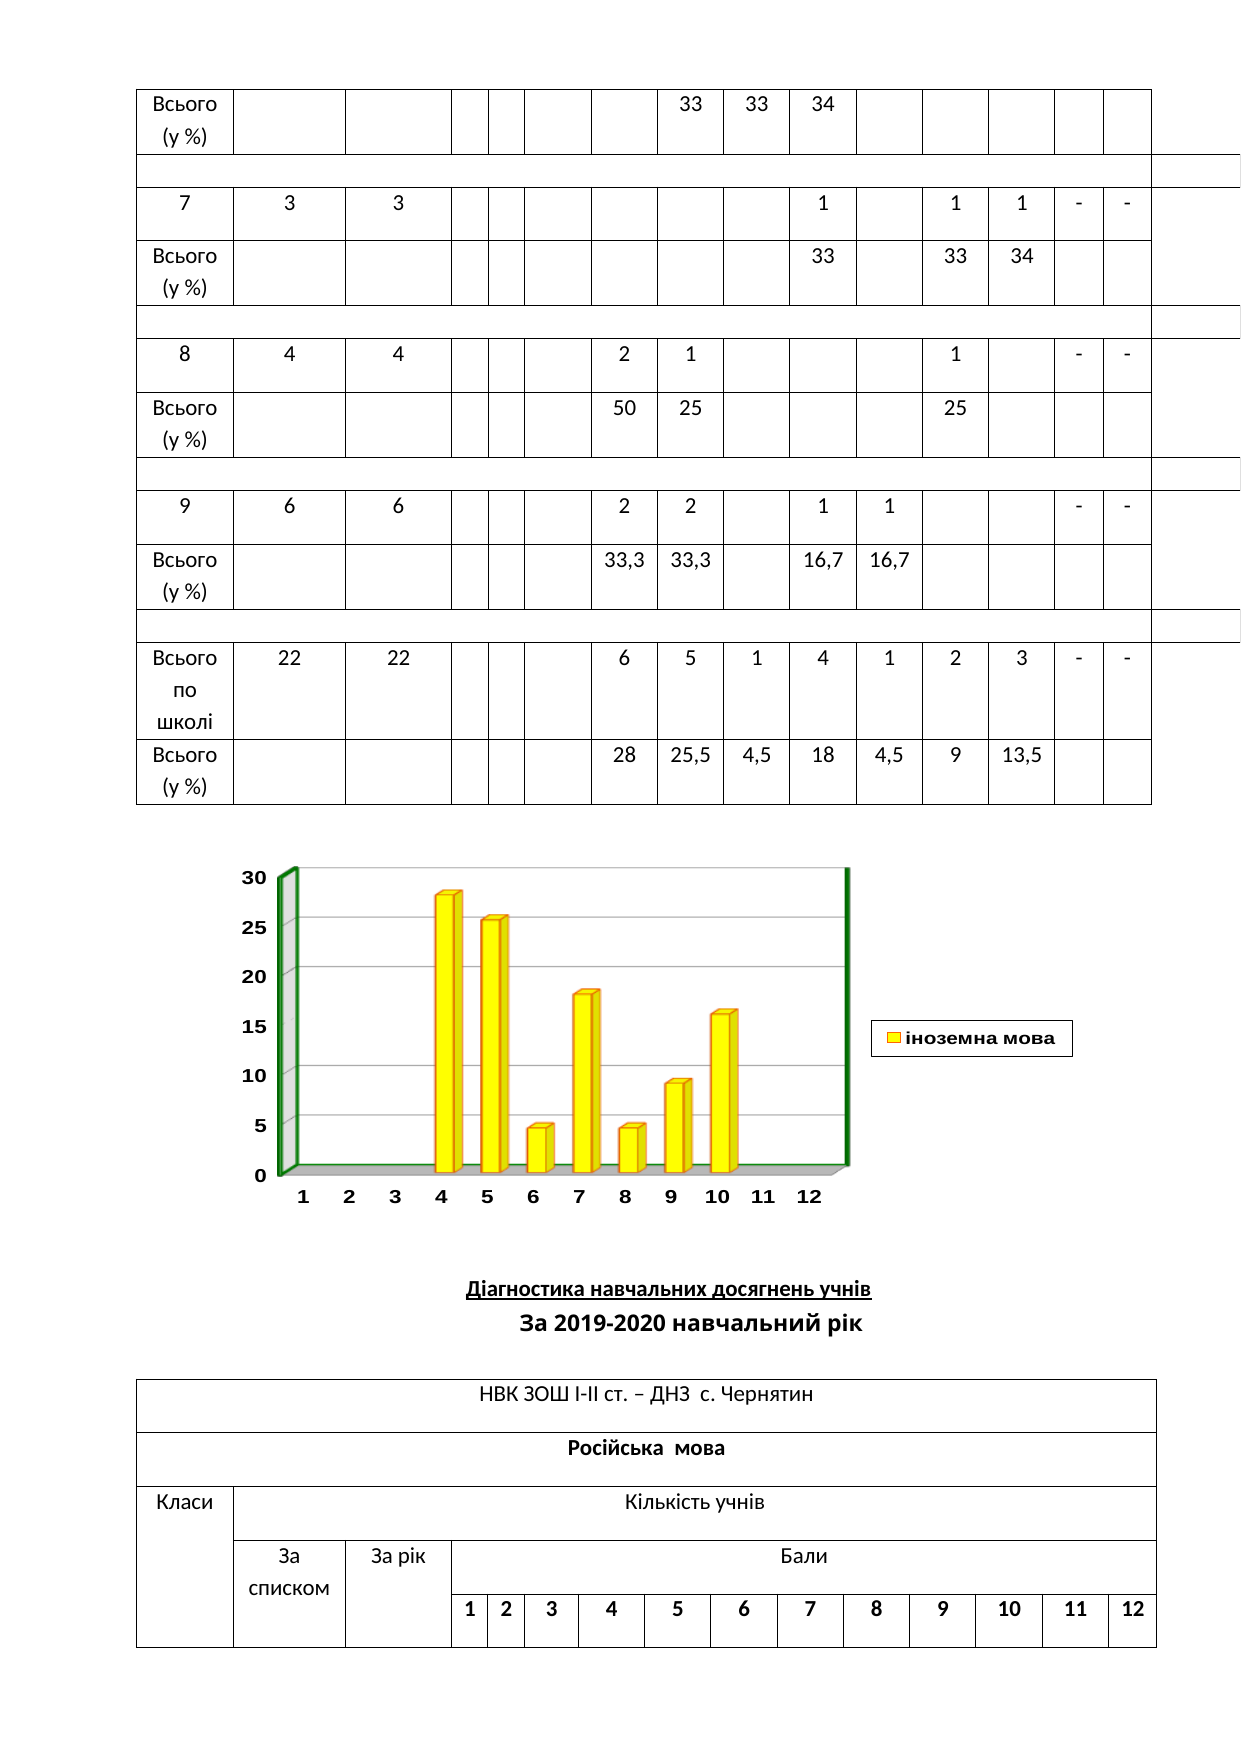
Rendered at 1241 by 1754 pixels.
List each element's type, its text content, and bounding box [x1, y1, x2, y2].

table_cell [346, 740, 451, 804]
table_cell 4,5 [857, 740, 922, 804]
table_cell [525, 643, 591, 739]
table_cell [489, 545, 524, 609]
table_cell 1 [923, 188, 988, 240]
table_cell [489, 339, 524, 392]
table_cell 7 [778, 1595, 843, 1647]
table_cell [592, 241, 657, 305]
table_cell 33 [658, 90, 723, 154]
table_cell 33 [923, 241, 988, 305]
table_cell 2 [592, 339, 657, 392]
table_cell - [1104, 643, 1151, 739]
table_cell [1104, 90, 1151, 154]
table_cell [1152, 155, 1240, 187]
table_cell 22 [346, 643, 451, 739]
table_cell 33,3 [592, 545, 657, 609]
table_cell [724, 188, 789, 240]
table_cell 18 [790, 740, 856, 804]
table_cell 4 [579, 1595, 644, 1647]
table_cell 8 [844, 1595, 909, 1647]
table_cell [525, 90, 591, 154]
table_cell 33,3 [658, 545, 723, 609]
table_cell [346, 545, 451, 609]
table_cell 16,7 [857, 545, 922, 609]
table_cell 6 [711, 1595, 777, 1647]
table_cell 7 [137, 188, 233, 240]
table_cell 33 [724, 90, 789, 154]
table_cell [724, 339, 789, 392]
table_cell [489, 188, 524, 240]
table_cell [489, 740, 524, 804]
table_cell 6 [346, 491, 451, 544]
table_cell - [1104, 339, 1151, 392]
table_cell За рік [346, 1541, 451, 1647]
table_cell 6 [592, 643, 657, 739]
table_cell [857, 393, 922, 457]
table_cell 28 [592, 740, 657, 804]
table_cell [658, 241, 723, 305]
table_cell 9 [923, 740, 988, 804]
table_cell [525, 241, 591, 305]
table_cell [989, 90, 1054, 154]
table_cell 10 [976, 1595, 1042, 1647]
table_cell - [1055, 339, 1103, 392]
table_cell - [1104, 491, 1151, 544]
table_cell Класи [137, 1487, 233, 1647]
table_cell [790, 339, 856, 392]
text За 2019-2020 навчальний рік [230, 1307, 1152, 1338]
table_cell [724, 393, 789, 457]
table_cell [452, 90, 488, 154]
table_cell [346, 90, 451, 154]
table_cell 11 [1043, 1595, 1108, 1647]
table_cell [525, 740, 591, 804]
table_cell [234, 90, 345, 154]
table_cell [724, 241, 789, 305]
table_cell 1 [857, 491, 922, 544]
table_cell [525, 491, 591, 544]
table_cell [234, 740, 345, 804]
table_cell [1055, 393, 1103, 457]
table_cell [346, 241, 451, 305]
table_cell [1104, 545, 1151, 609]
table_cell 1 [724, 643, 789, 739]
table_cell - [1055, 188, 1103, 240]
table_cell [525, 339, 591, 392]
table_cell [1055, 90, 1103, 154]
table_cell [658, 188, 723, 240]
table_cell 6 [234, 491, 345, 544]
table_cell - [1055, 643, 1103, 739]
text Діагностика навчальних досягнень учнів [185, 1274, 1152, 1302]
table_header НВК ЗОШ І-ІІ ст. – ДНЗ с. Чернятин [137, 1380, 1156, 1432]
table_cell [452, 241, 488, 305]
table_cell - [1104, 188, 1151, 240]
table_cell - [1055, 491, 1103, 544]
table_cell Всього (у %) [137, 545, 233, 609]
table_cell [452, 491, 488, 544]
table_cell 1 [790, 188, 856, 240]
table_cell Всього (у %) [137, 90, 233, 154]
table_cell [234, 545, 345, 609]
table_cell 4,5 [724, 740, 789, 804]
table_cell [857, 90, 922, 154]
table_cell 16,7 [790, 545, 856, 609]
table_cell [489, 393, 524, 457]
table_cell [857, 339, 922, 392]
table_cell [1152, 610, 1240, 642]
table_cell 2 [592, 491, 657, 544]
table_cell [923, 545, 988, 609]
table_cell [452, 643, 488, 739]
table_cell [1055, 241, 1103, 305]
table_cell [1104, 241, 1151, 305]
table_cell Всього (у %) [137, 740, 233, 804]
table_cell 25 [658, 393, 723, 457]
table_cell [923, 491, 988, 544]
table_cell [452, 393, 488, 457]
table_cell 13,5 [989, 740, 1054, 804]
table_cell 33 [790, 241, 856, 305]
table_cell [452, 740, 488, 804]
table_cell [1152, 306, 1240, 338]
table_cell 34 [790, 90, 856, 154]
table_cell [1152, 458, 1240, 490]
table_cell 2 [658, 491, 723, 544]
table_cell [857, 241, 922, 305]
table_cell [989, 393, 1054, 457]
table_cell [346, 393, 451, 457]
table_cell 1 [989, 188, 1054, 240]
table_cell 1 [790, 491, 856, 544]
table_cell [592, 90, 657, 154]
table_cell [592, 188, 657, 240]
table_cell [1055, 545, 1103, 609]
table_cell 3 [525, 1595, 578, 1647]
table_cell 3 [346, 188, 451, 240]
table_cell Всього (у %) [137, 241, 233, 305]
table_cell [489, 90, 524, 154]
table_cell Російська мова [137, 1433, 1156, 1486]
table_cell [724, 545, 789, 609]
table_cell [1104, 740, 1151, 804]
table_cell 25,5 [658, 740, 723, 804]
table_cell Всього (у %) [137, 393, 233, 457]
table_cell 22 [234, 643, 345, 739]
table_cell Всього по школі [137, 643, 233, 739]
table_cell 1 [452, 1595, 487, 1647]
table_cell 5 [658, 643, 723, 739]
table_cell 50 [592, 393, 657, 457]
table_cell 5 [645, 1595, 710, 1647]
table_cell [489, 241, 524, 305]
table_cell [452, 545, 488, 609]
table_cell [452, 339, 488, 392]
table_cell 1 [923, 339, 988, 392]
table_cell Бали [452, 1541, 1156, 1593]
table_cell 12 [1109, 1595, 1156, 1647]
table_cell [989, 339, 1054, 392]
table_cell [724, 491, 789, 544]
table_cell [489, 643, 524, 739]
table_cell [525, 545, 591, 609]
table_cell 3 [234, 188, 345, 240]
table_cell 2 [488, 1595, 524, 1647]
table_cell [137, 610, 1151, 642]
table_cell 1 [857, 643, 922, 739]
table_cell [452, 188, 488, 240]
table_cell [489, 491, 524, 544]
table_cell [790, 393, 856, 457]
table_cell [923, 90, 988, 154]
table_cell [525, 393, 591, 457]
table_cell 3 [989, 643, 1054, 739]
table_cell 1 [658, 339, 723, 392]
table_cell 25 [923, 393, 988, 457]
table_cell 8 [137, 339, 233, 392]
table_cell [857, 188, 922, 240]
table_cell [1055, 740, 1103, 804]
table_cell [989, 491, 1054, 544]
table_cell За списком [234, 1541, 345, 1647]
table_cell [525, 188, 591, 240]
table_cell 4 [234, 339, 345, 392]
table_cell [137, 306, 1151, 338]
table_cell [137, 155, 1151, 187]
table_cell [1104, 393, 1151, 457]
table_cell 4 [790, 643, 856, 739]
table_cell [137, 458, 1151, 490]
table_cell 9 [910, 1595, 975, 1647]
table_cell [989, 545, 1054, 609]
table_cell 34 [989, 241, 1054, 305]
table_cell 4 [346, 339, 451, 392]
table_cell [234, 241, 345, 305]
table_cell 9 [137, 491, 233, 544]
table_cell Кількість учнів [234, 1487, 1156, 1540]
table_cell 2 [923, 643, 988, 739]
table_cell [234, 393, 345, 457]
